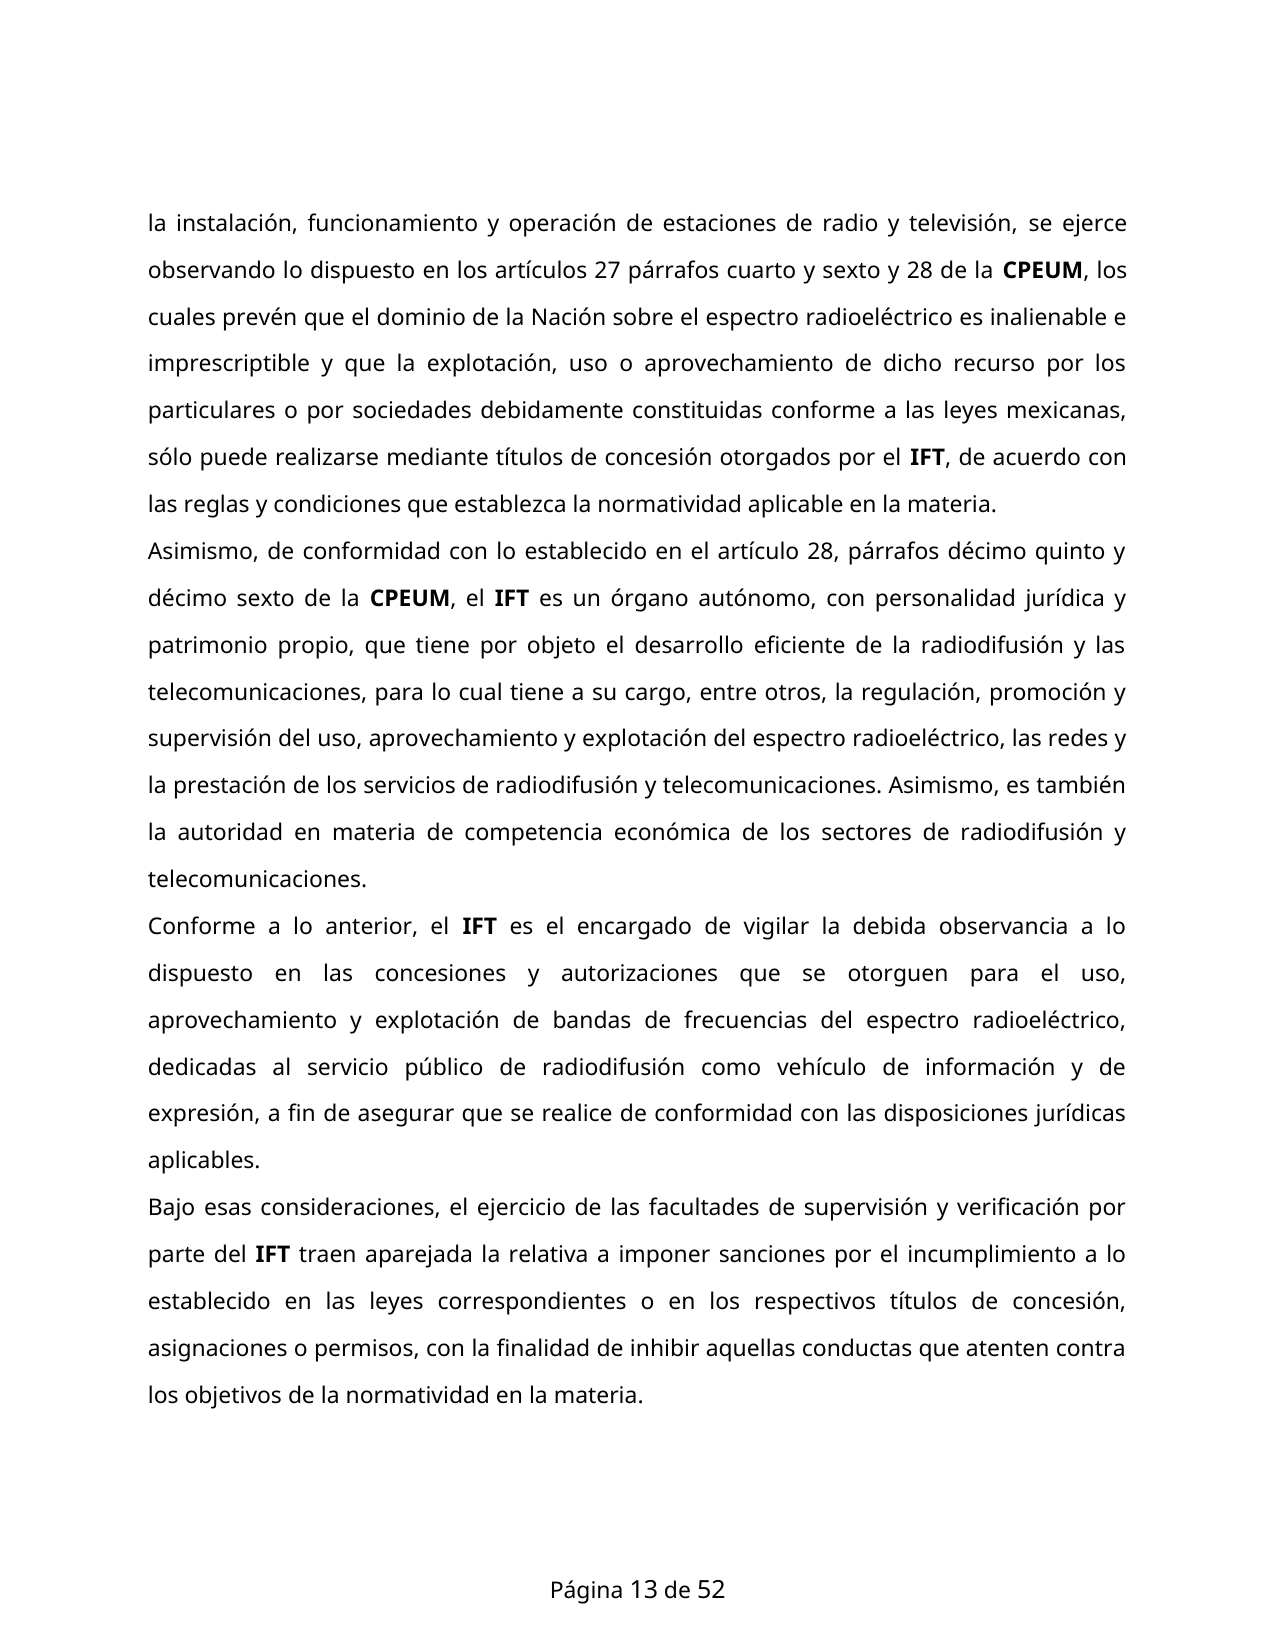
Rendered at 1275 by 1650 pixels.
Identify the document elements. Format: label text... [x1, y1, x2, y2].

text Bajo esas consideraciones, el ejercicio de las facultades de supervisión y verificación por parte del IFT traen aparejada la relativa a imponer sanciones por el incumplimiento a lo establecido en las leyes correspondientes o en los respectivos títulos de concesión, asignaciones o permisos, con la finalidad de inhibir aquellas conductas que atenten contra los objetivos de la normatividad en la materia. [148, 1191, 1127, 1410]
text Conforme a lo anterior, el IFT es el encargado de vigilar la debida observancia a lo dispuesto en las concesiones y autorizaciones que se otorguen para el uso, aprovechamiento y explotación de bandas de frecuencias del espectro radioeléctrico, dedicadas al servicio público de radiodifusión como vehículo de información y de expresión, a fin de asegurar que se realice de conformidad con las disposiciones jurídicas aplicables. [148, 910, 1127, 1176]
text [148, 207, 1127, 519]
text Asimismo, de conformidad con lo establecido en el artículo 28, párrafos décimo quinto y décimo sexto de la CPEUM, el IFT es un órgano autónomo, con personalidad jurídica y patrimonio propio, que tiene por objeto el desarrollo eficiente de la radiodifusión y las telecomunicaciones, para lo cual tiene a su cargo, entre otros, la regulación, promoción y supervisión del uso, aprovechamiento y explotación del espectro radioeléctrico, las redes y la prestación de los servicios de radiodifusión y telecomunicaciones. Asimismo, es también la autoridad en materia de competencia económica de los sectores de radiodifusión y telecomunicaciones. [148, 535, 1127, 894]
